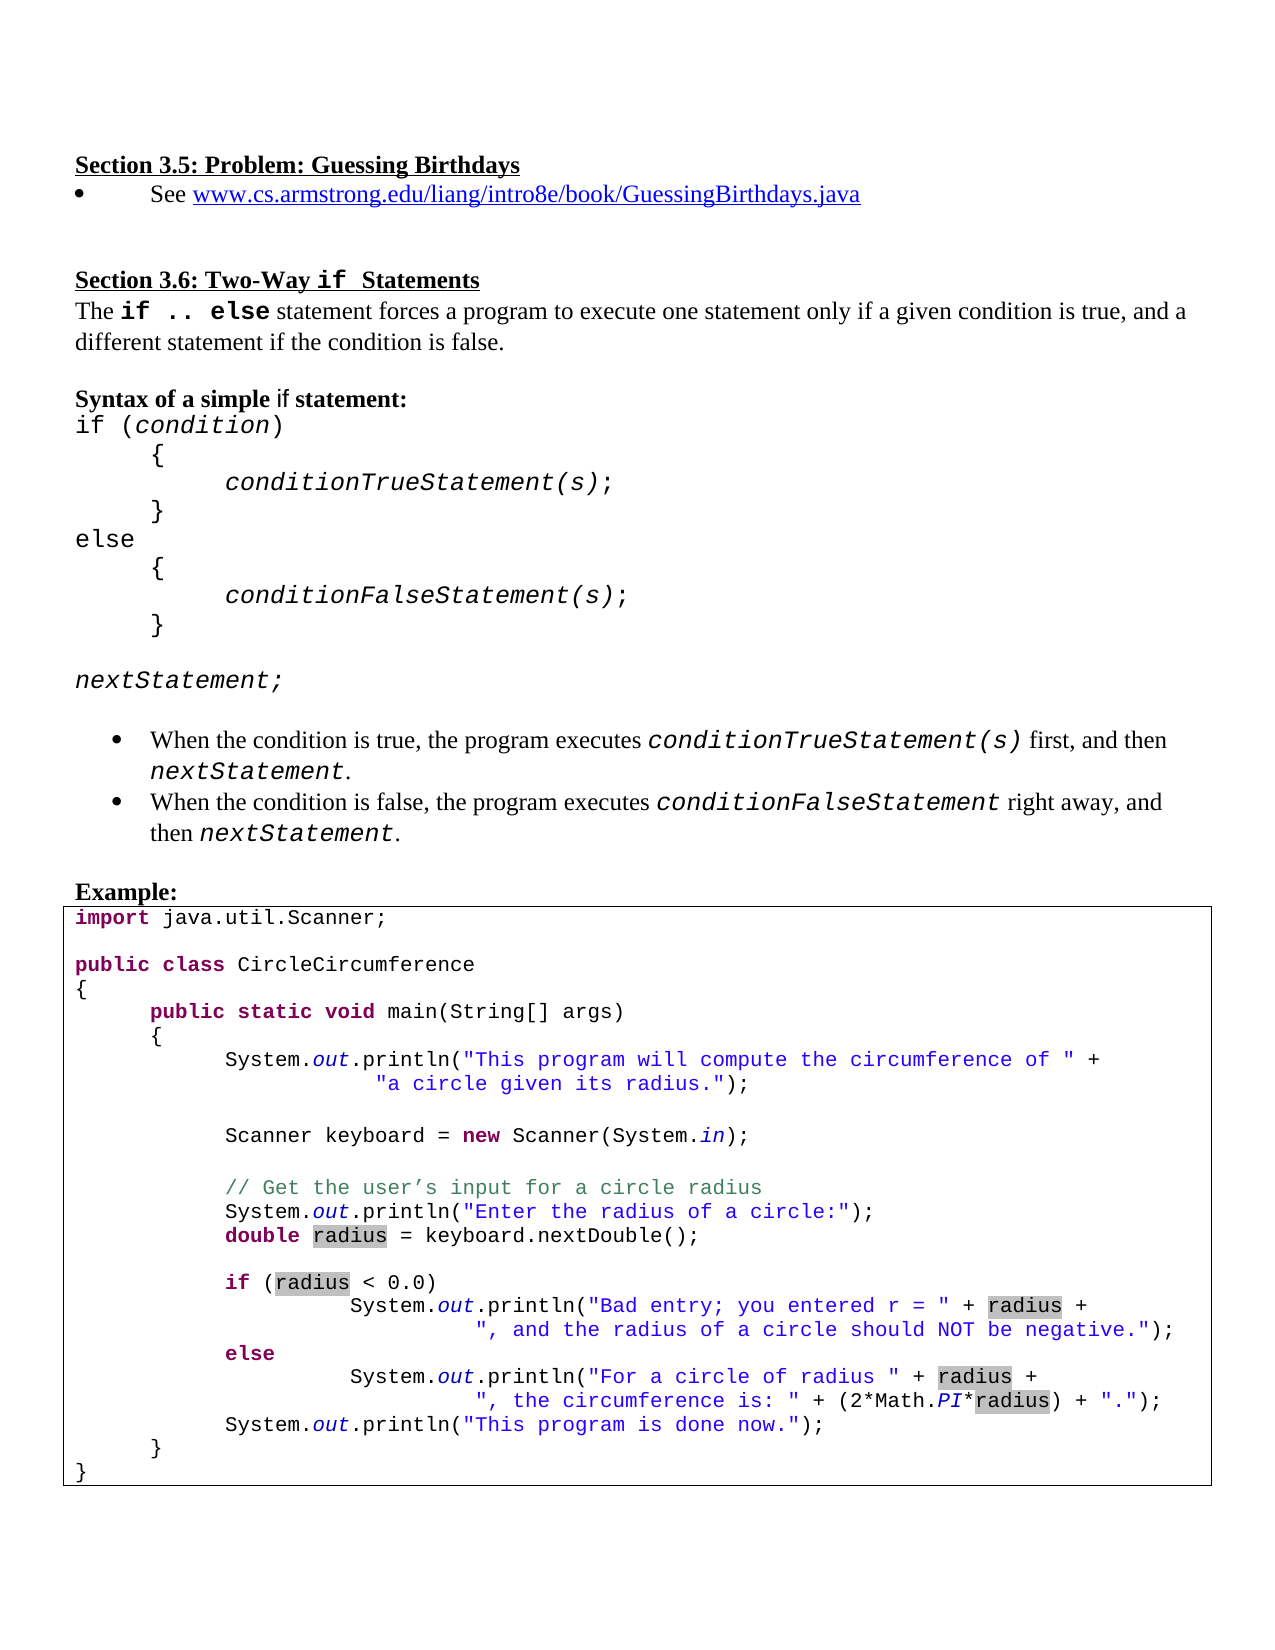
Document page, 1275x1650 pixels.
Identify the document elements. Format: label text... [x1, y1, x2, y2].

text Example: [75, 877, 1200, 906]
list See www.cs.armstrong.edu/liang/intro8e/book/GuessingBirthdays.java [75, 179, 1200, 207]
text { [75, 441, 1200, 470]
text if (condition) [75, 413, 1200, 441]
text The if .. else statement forces a program to execute one statement only if a given condition is true, and a different statement if the condition is false. [75, 296, 1200, 355]
text } [75, 498, 1200, 526]
text { [75, 555, 1200, 583]
text else [75, 526, 1200, 555]
list When the condition is false, the program executes conditionFalseStatement right away, and then nextStatement. [112, 787, 1200, 848]
text } [75, 611, 1200, 640]
text Section 3.6: Two-Way if Statements [75, 265, 1200, 296]
table_header import java.util.Scanner; public class CircleCircumference { public static void main(String[] args) { System.out.println("This program will compute the circumference of " + "a circle given its radius."); Scanner keyboard = new Scanner(System.in); // Get the user’s input for a circle radius System.out.println("Enter the radius of a circle:"); double radius = keyboard.nextDouble(); if (radius < 0.0) System.out.println("Bad entry; you entered r = " + radius + ", and the radius of a circle should NOT be negative."); else System.out.println("For a circle of radius " + radius + ", the circumference is: " + (2*Math.PI*radius) + "."); System.out.println("This program is done now."); } } [64, 907, 1211, 1485]
text Syntax of a simple if statement: [75, 384, 1200, 413]
list When the condition is true, the program executes conditionTrueStatement(s) first, and then nextStatement. [112, 725, 1200, 787]
text nextStatement; [75, 668, 1200, 696]
text conditionFalseStatement(s); [150, 583, 1200, 611]
text Section 3.5: Problem: Guessing Birthdays [75, 150, 1200, 179]
text conditionTrueStatement(s); [150, 470, 1200, 498]
